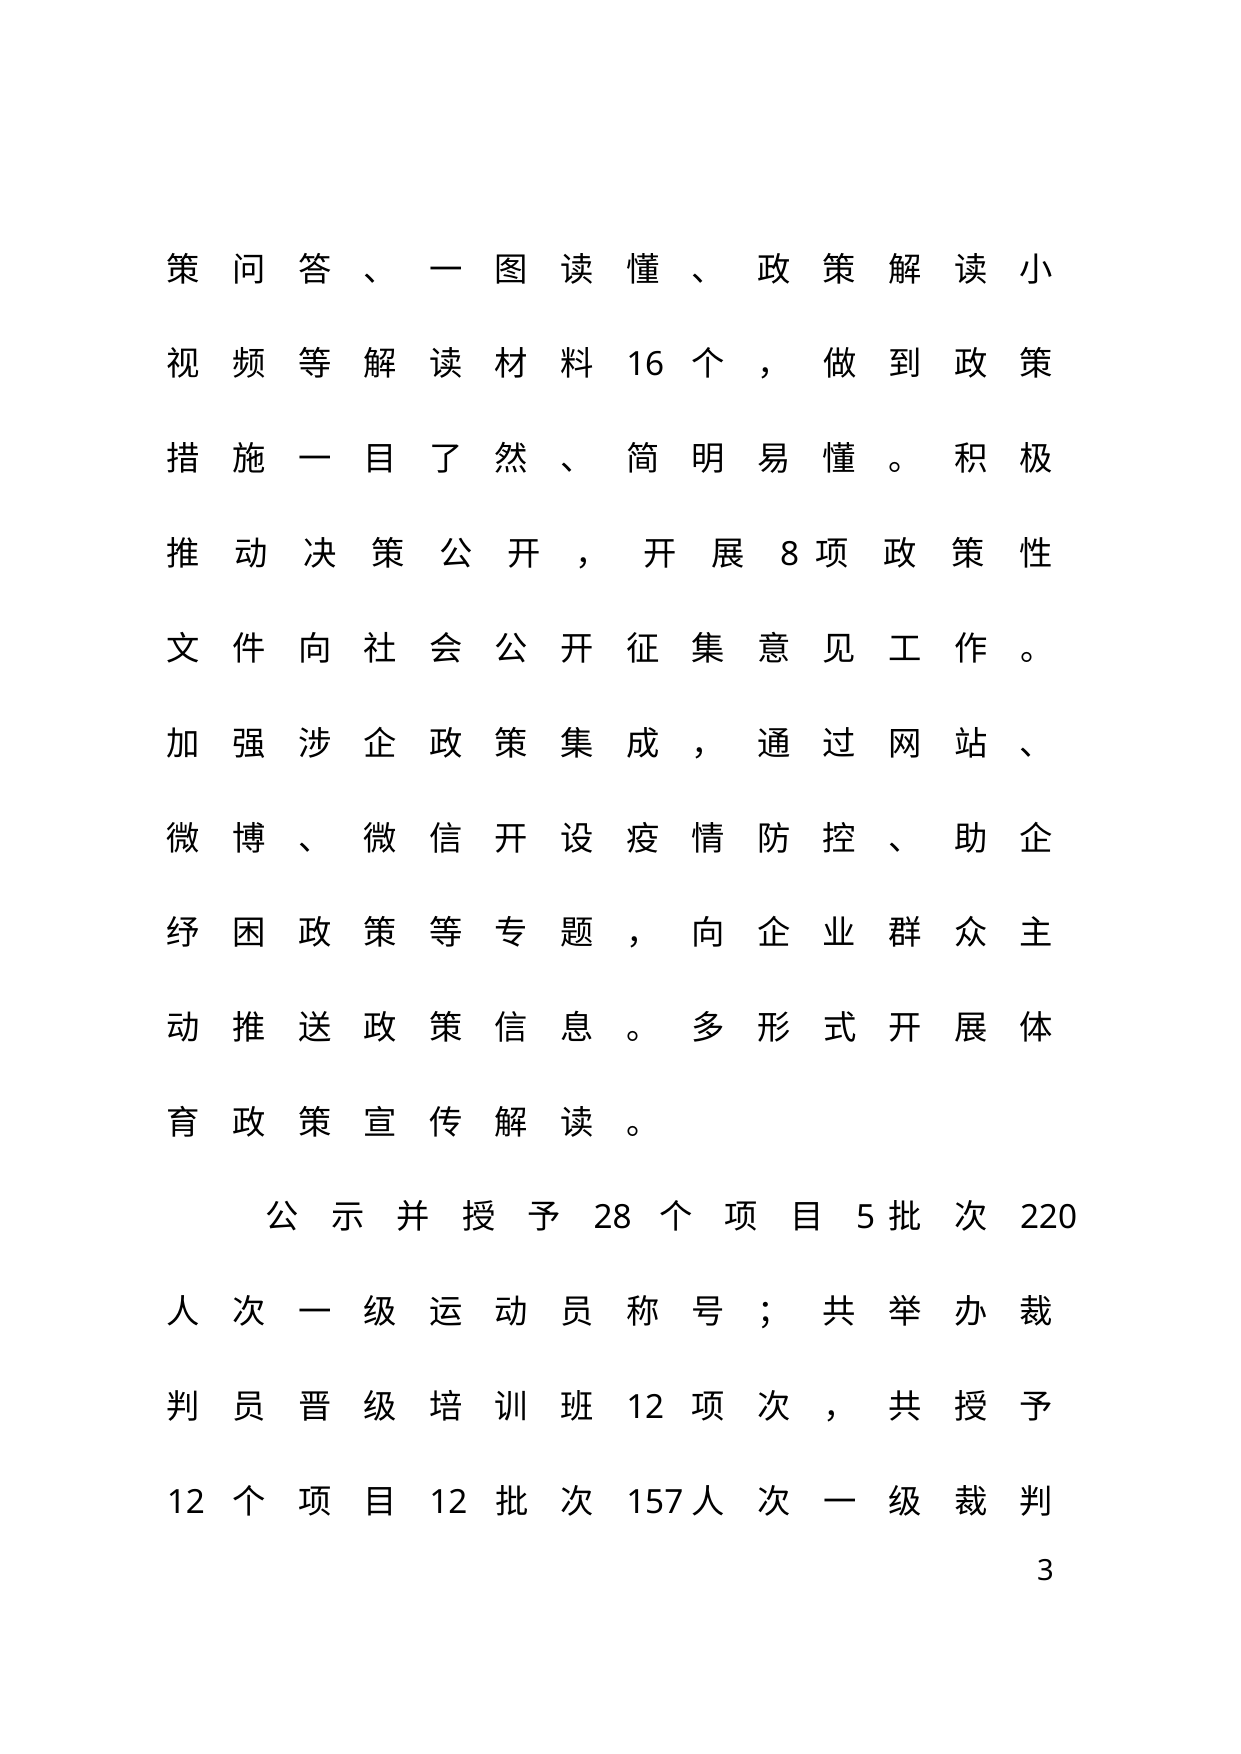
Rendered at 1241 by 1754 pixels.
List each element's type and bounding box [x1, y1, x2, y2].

text [167, 1167, 1085, 1546]
text [167, 219, 1085, 1167]
